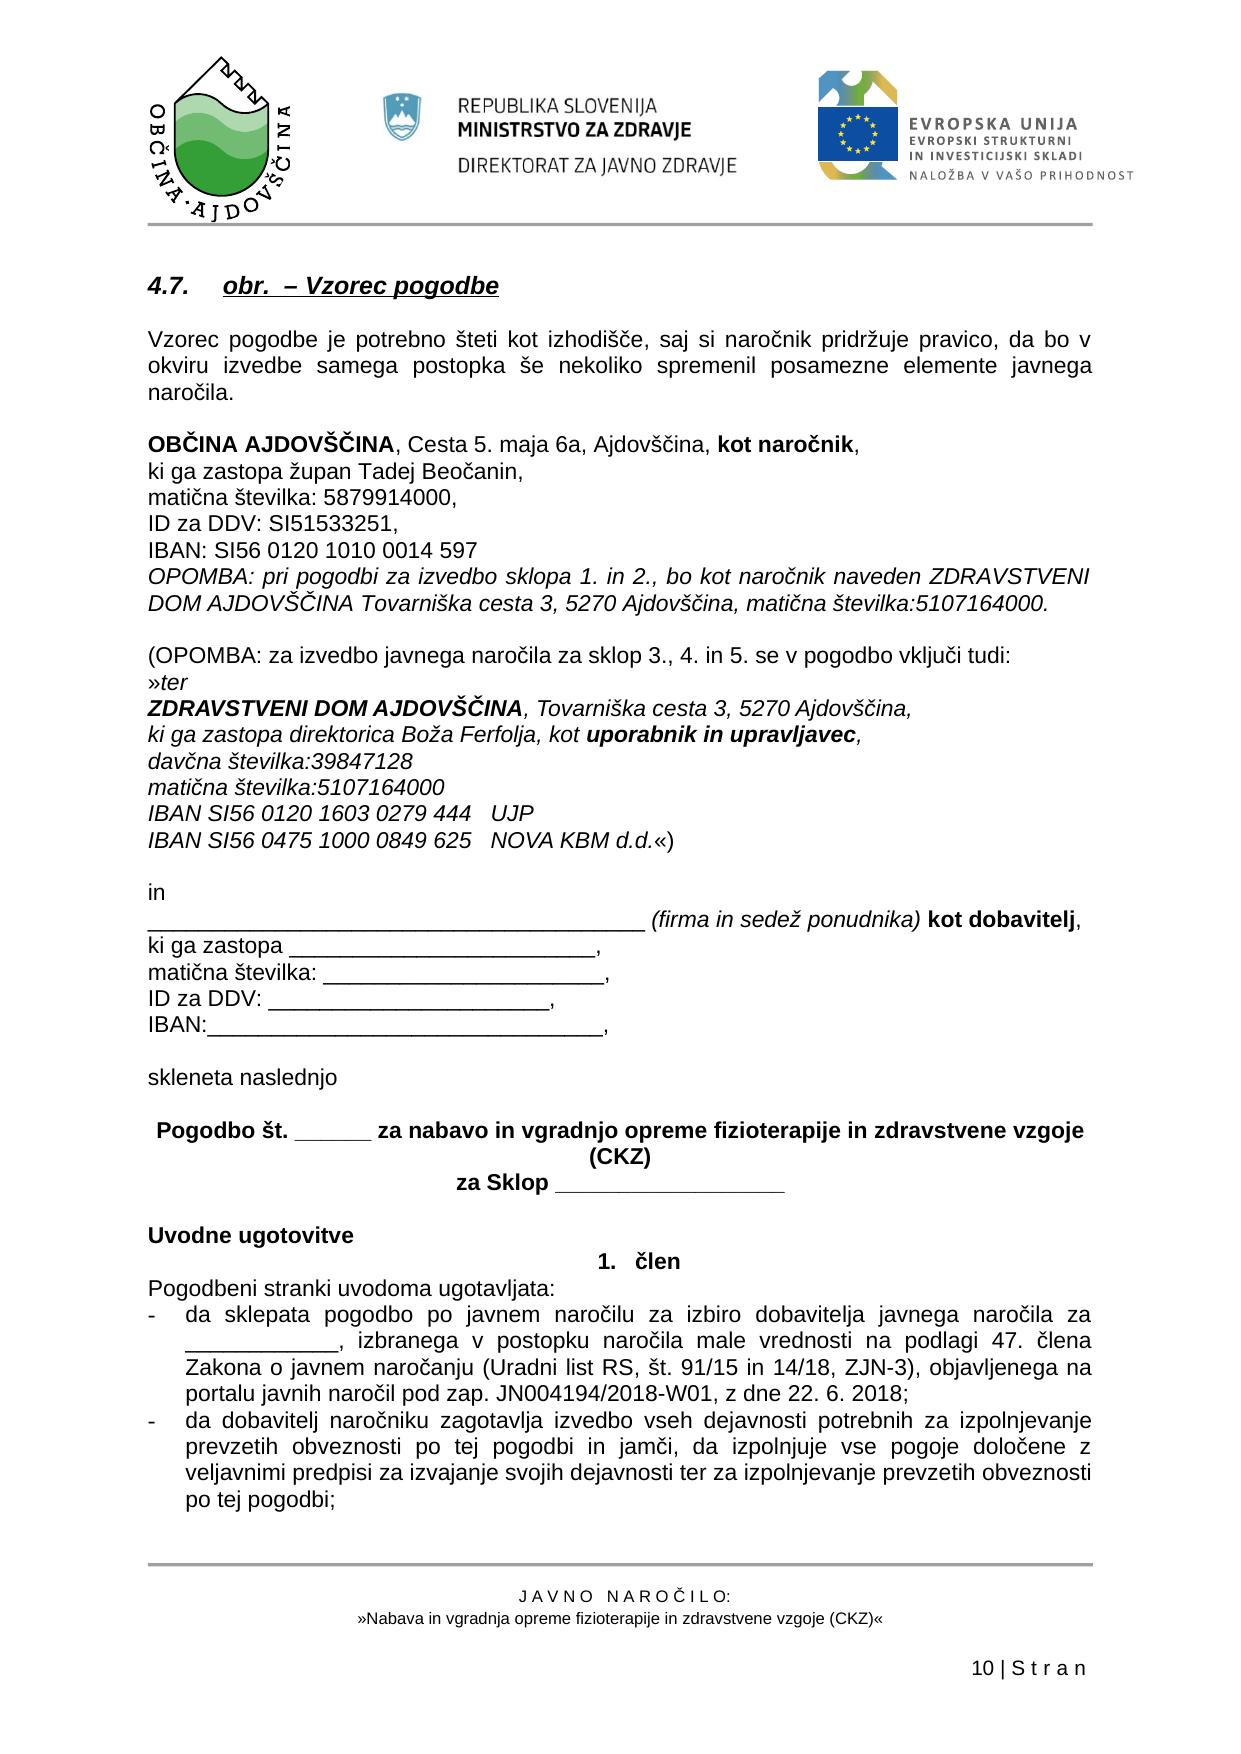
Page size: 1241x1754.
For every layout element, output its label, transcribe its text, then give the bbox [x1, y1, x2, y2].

text davčna številka:39847128 [148, 748, 1092, 774]
text ki ga zastopa župan Tadej Beočanin, [148, 458, 1092, 484]
text in [148, 879, 1092, 906]
text OBČINA AJDOVŠČINA, Cesta 5. maja 6a, Ajdovščina, kot naročnik, [148, 431, 1092, 458]
text _______________________________________ (firma in sedež ponudnika) kot dobavitelj, [148, 906, 1092, 932]
text ID za DDV: ______________________, [148, 985, 1092, 1011]
picture [369, 73, 757, 183]
text IBAN: SI56 0120 1010 0014 597 [148, 537, 1092, 563]
text ID za DDV: SI51533251, [148, 510, 1092, 537]
text matična številka: ______________________, [148, 958, 1092, 985]
list člen [185, 1248, 1092, 1275]
text (OPOMBA: za izvedbo javnega naročila za sklop 3., 4. in 5. se v pogodbo vključi tudi: [148, 642, 1092, 668]
list obr. – Vzorec pogodbe [148, 271, 1092, 299]
text ki ga zastopa direktorica Boža Ferfolja, kot uporabnik in upravljavec, [148, 721, 1092, 748]
text Uvodne ugotovitve [148, 1222, 1092, 1248]
text matična številka:5107164000 [148, 774, 1092, 800]
text Pogodbeni stranki uvodoma ugotavljata: [148, 1275, 1092, 1301]
text Vzorec pogodbe je potrebno šteti kot izhodišče, saj si naročnik pridržuje pravico, da bo v okviru izvedbe samega postopka še nekoliko spremenil posamezne elemente javnega naročila. [148, 326, 1092, 405]
text OPOMBA: pri pogodbi za izvedbo sklopa 1. in 2., bo kot naročnik naveden ZDRAVSTVENI DOM AJDOVŠČINA Tovarniška cesta 3, 5270 Ajdovščina, matična številka:5107164000. [148, 563, 1092, 616]
text za Sklop __________________ [148, 1169, 1092, 1196]
text matična številka: 5879914000, [148, 484, 1092, 510]
list da dobavitelj naročniku zagotavlja izvedbo vseh dejavnosti potrebnih za izpolnjevanje prevzetih obveznosti po tej pogodbi in jamči, da izpolnjuje vse pogoje določene z veljavnimi predpisi za izvajanje svojih dejavnosti ter za izpolnjevanje prevzetih obveznosti po tej pogodbi; [148, 1407, 1092, 1512]
text IBAN SI56 0475 1000 0849 625 NOVA KBM d.d.«) [148, 827, 1092, 853]
text IBAN SI56 0120 1603 0279 444 UJP [148, 800, 1092, 827]
text IBAN:_______________________________, [148, 1011, 1092, 1037]
text skleneta naslednjo [148, 1064, 1085, 1090]
text Pogodbo št. ______ za nabavo in vgradnjo opreme fizioterapije in zdravstvene vzgoje (CKZ) [148, 1117, 1092, 1169]
list da sklepata pogodbo po javnem naročilu za izbiro dobavitelja javnega naročila za ____________, izbranega v postopku naročila male vrednosti na podlagi 47. člena Zakona o javnem naročanju (Uradni list RS, št. 91/15 in 14/18, ZJN-3), objavljenega na portalu javnih naročil pod zap. JN004194/2018-W01, z dne 22. 6. 2018; [148, 1301, 1092, 1407]
text »ter [148, 668, 1092, 695]
text ki ga zastopa ________________________, [148, 932, 1092, 958]
text ZDRAVSTVENI DOM AJDOVŠČINA, Tovarniška cesta 3, 5270 Ajdovščina, [148, 695, 1092, 721]
